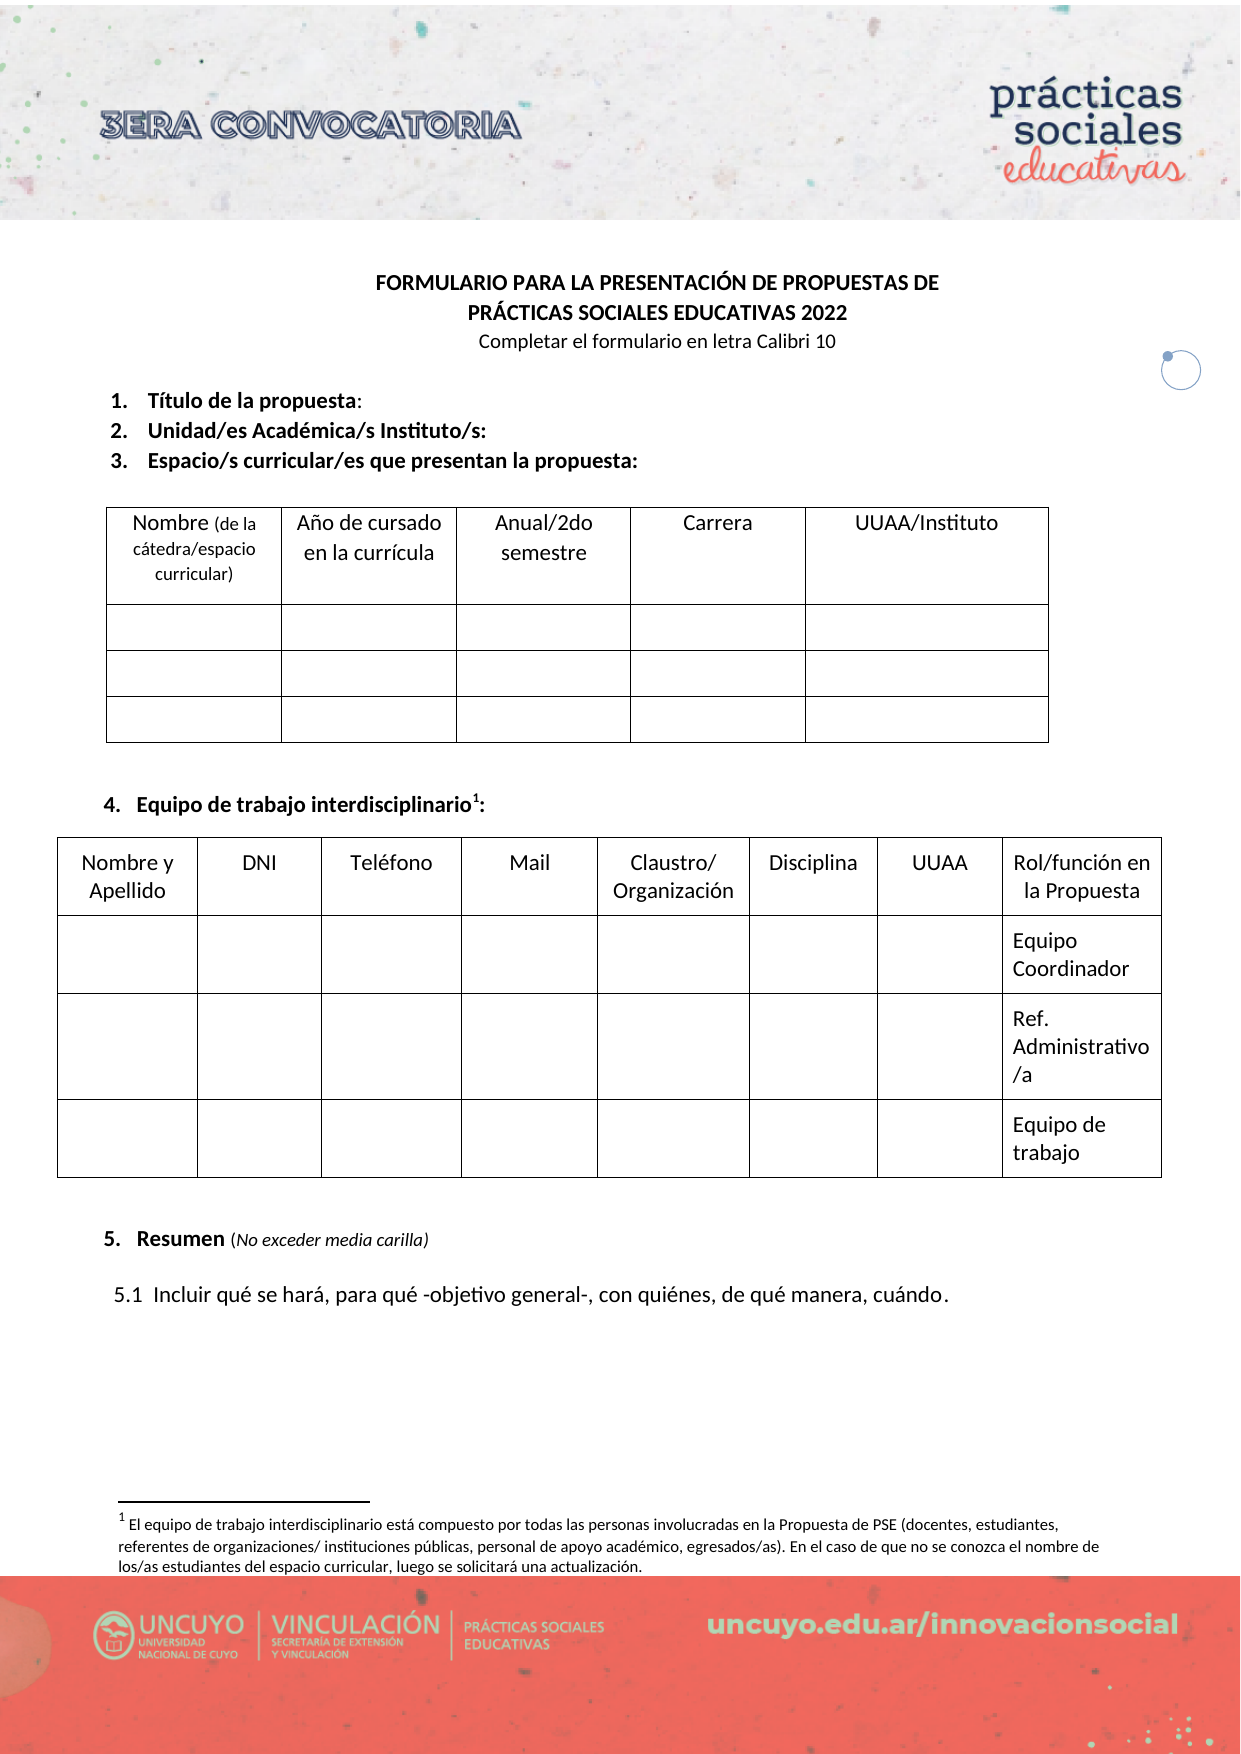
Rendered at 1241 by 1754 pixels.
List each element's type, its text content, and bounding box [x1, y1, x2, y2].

table_cell [198, 994, 321, 1099]
table_cell [457, 651, 630, 696]
table_cell [462, 1100, 597, 1177]
table_header Mail [462, 838, 597, 915]
table_cell [58, 916, 197, 993]
table_header Anual/2do semestre [457, 508, 630, 604]
table_cell [878, 1100, 1002, 1177]
table_cell [631, 605, 805, 650]
text FORMULARIO PARA LA PRESENTACIÓN DE PROPUESTAS DE [193, 268, 1122, 296]
table_cell [750, 916, 877, 993]
table_cell [806, 605, 1048, 650]
table_header Teléfono [322, 838, 461, 915]
table_cell [322, 916, 461, 993]
text Completar el formulario en letra Calibri 10 [193, 328, 1122, 353]
table_cell [631, 697, 805, 742]
text 5. Resumen (No exceder media carilla) [103, 1224, 1122, 1253]
table_cell [878, 994, 1002, 1099]
table_header Nombre y Apellido [58, 838, 197, 915]
table_cell [462, 994, 597, 1099]
list Título de la propuesta: [110, 386, 1122, 414]
table_cell [631, 651, 805, 696]
table_cell [598, 1100, 749, 1177]
table_header Año de cursado en la currícula [282, 508, 456, 604]
table_cell [198, 916, 321, 993]
table_cell Equipo de trabajo [1003, 1100, 1161, 1177]
table_header Nombre (de la cátedra/espacio curricular) [107, 508, 281, 604]
table_header UUAA/Instituto [806, 508, 1048, 604]
list Unidad/es Académica/s Instituto/s: [110, 416, 1122, 444]
table_cell [598, 994, 749, 1099]
table_cell [58, 994, 197, 1099]
text 5.1 Incluir qué se hará, para qué -objetivo general-, con quiénes, de qué manera, cuándo. [103, 1281, 1122, 1309]
text 4. Equipo de trabajo interdisciplinario: [103, 790, 1122, 818]
table_cell [322, 994, 461, 1099]
table_cell [107, 697, 281, 742]
table_cell [282, 697, 456, 742]
table_cell [107, 651, 281, 696]
table_cell [750, 1100, 877, 1177]
table_header UUAA [878, 838, 1002, 915]
table_cell Ref. Administrativo/a [1003, 994, 1161, 1099]
picture [0, 1576, 1241, 1754]
table_cell [282, 651, 456, 696]
table_header Disciplina [750, 838, 877, 915]
table_cell [598, 916, 749, 993]
table_header Claustro/Organización [598, 838, 749, 915]
table_header Rol/función en la Propuesta [1003, 838, 1161, 915]
text PRÁCTICAS SOCIALES EDUCATIVAS 2022 [193, 298, 1122, 326]
table_cell [282, 605, 456, 650]
table_cell [457, 605, 630, 650]
list Espacio/s curricular/es que presentan la propuesta: [110, 446, 1122, 474]
table_cell [878, 916, 1002, 993]
table_cell [457, 697, 630, 742]
table_cell [462, 916, 597, 993]
table_header Carrera [631, 508, 805, 604]
table_cell [322, 1100, 461, 1177]
table_cell [198, 1100, 321, 1177]
table_cell [58, 1100, 197, 1177]
table_cell Equipo Coordinador [1003, 916, 1161, 993]
table_cell [806, 697, 1048, 742]
table_cell [806, 651, 1048, 696]
picture [0, 5, 1241, 220]
table_cell [750, 994, 877, 1099]
table_header DNI [198, 838, 321, 915]
table_cell [107, 605, 281, 650]
